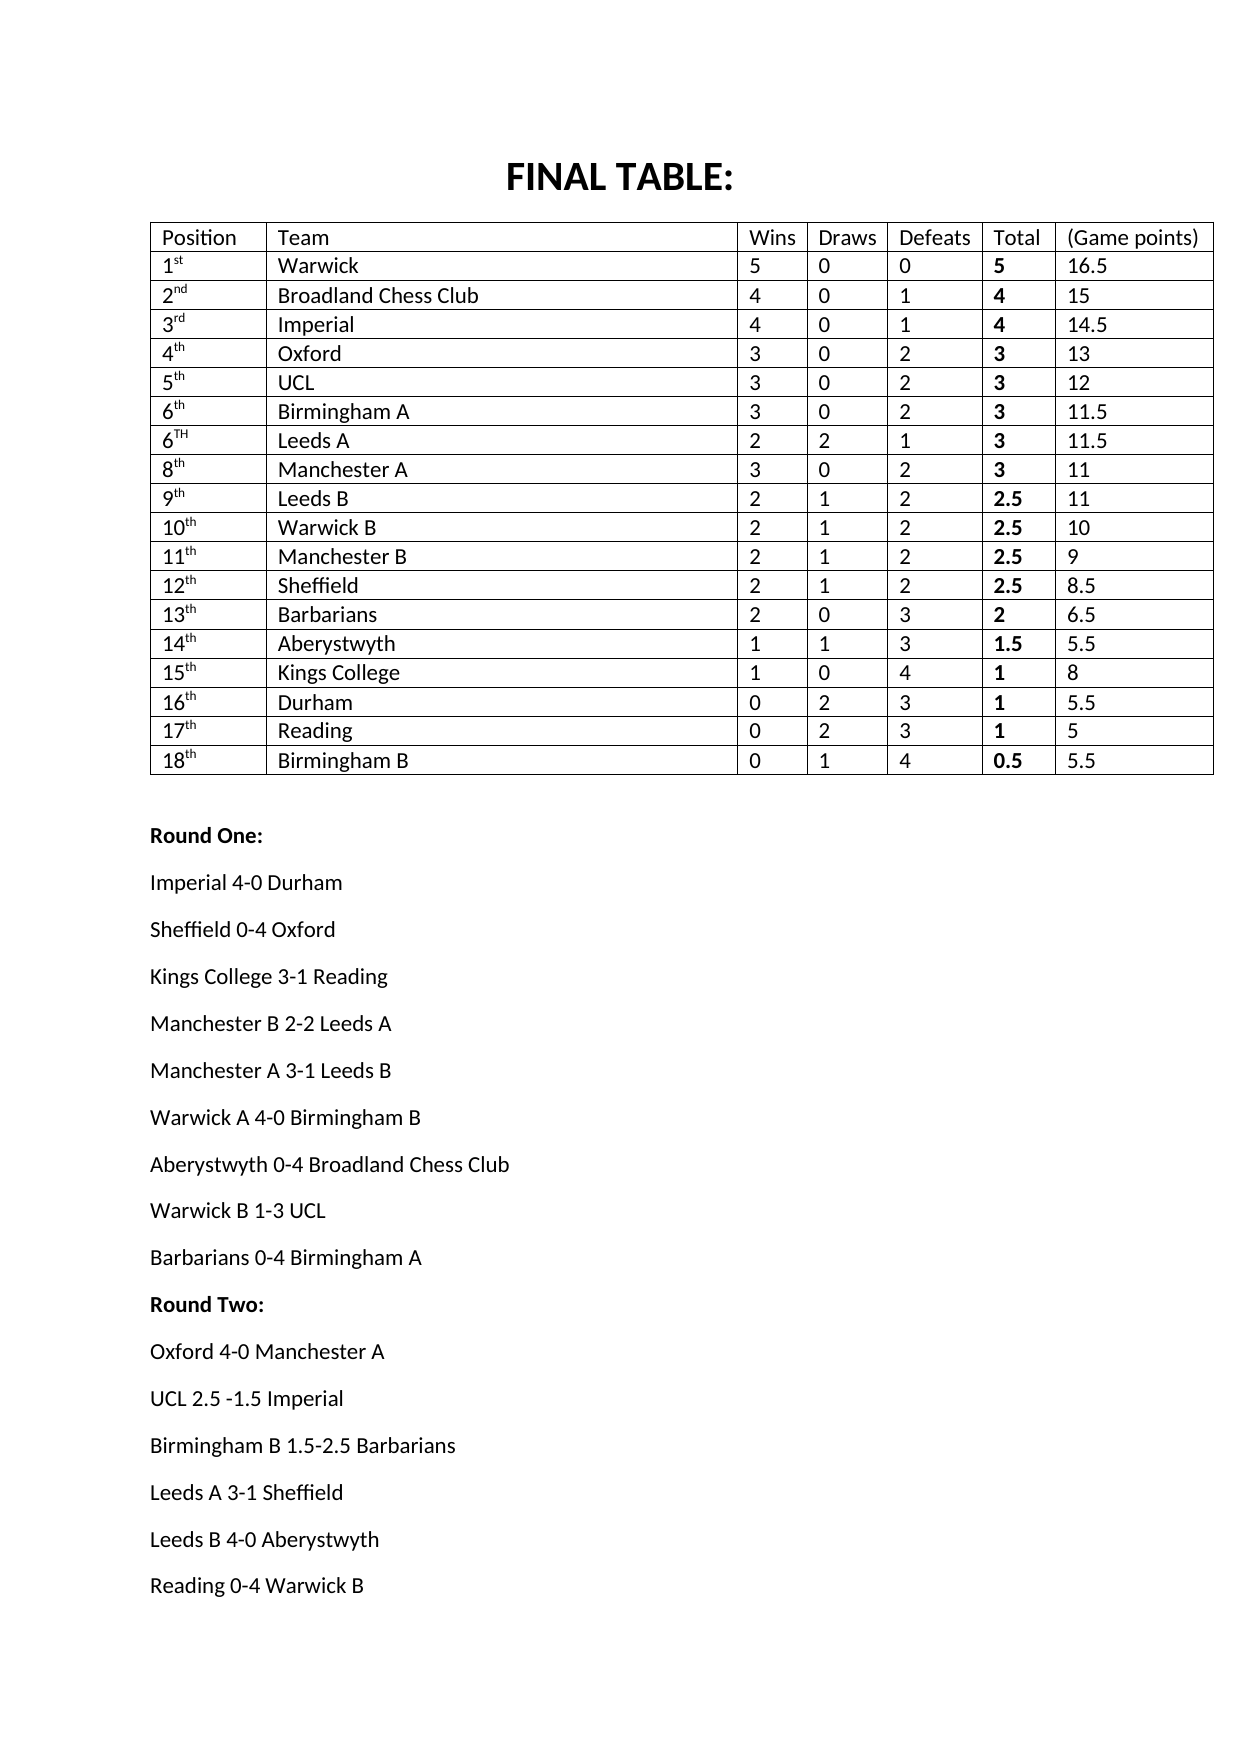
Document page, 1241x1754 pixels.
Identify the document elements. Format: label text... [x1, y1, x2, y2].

table_cell 2 [983, 600, 1055, 628]
table_header Position [151, 223, 266, 251]
text UCL 2.5 -1.5 Imperial [150, 1384, 1090, 1412]
table_cell 1 [983, 717, 1055, 745]
table_cell 2 [808, 426, 887, 454]
table_cell 2.5 [983, 542, 1055, 570]
table_cell 3 [983, 368, 1055, 396]
table_cell 15 [1056, 281, 1213, 309]
table_cell 5 [1056, 717, 1213, 745]
table_cell 1 [983, 659, 1055, 687]
table_cell 2.5 [983, 484, 1055, 512]
table_cell 4 [888, 659, 982, 687]
table_cell 4 [738, 310, 807, 338]
text Imperial 4-0 Durham [150, 868, 1090, 897]
table_cell 0 [808, 339, 887, 367]
table_cell 3 [738, 455, 807, 483]
table_cell 12th [151, 571, 266, 599]
table_cell Oxford [267, 339, 737, 367]
table_cell 4 [738, 281, 807, 309]
table_cell 2.5 [983, 513, 1055, 541]
table_cell 2 [738, 542, 807, 570]
table_cell 3 [738, 397, 807, 425]
text Warwick A 4-0 Birmingham B [150, 1103, 1090, 1131]
table_cell 2 [738, 600, 807, 628]
text Barbarians 0-4 Birmingham A [150, 1243, 1090, 1272]
table_cell 15th [151, 659, 266, 687]
table_cell 9th [151, 484, 266, 512]
table_cell 0 [808, 310, 887, 338]
text Leeds B 4-0 Aberystwyth [150, 1525, 1090, 1553]
table_cell 3 [738, 339, 807, 367]
table_cell 9 [1056, 542, 1213, 570]
table_cell 3 [888, 717, 982, 745]
table_header Defeats [888, 223, 982, 251]
table_cell Warwick [267, 252, 737, 280]
table_cell Manchester A [267, 455, 737, 483]
table_cell 2 [888, 484, 982, 512]
table_cell 10th [151, 513, 266, 541]
table_header Total [983, 223, 1055, 251]
table_cell 2 [888, 397, 982, 425]
table_header Team [267, 223, 737, 251]
table_header Wins [738, 223, 807, 251]
text Oxford 4-0 Manchester A [150, 1337, 1090, 1365]
table_cell 1.5 [983, 630, 1055, 657]
table_cell 17th [151, 717, 266, 745]
table_cell 11.5 [1056, 397, 1213, 425]
table_cell 2 [738, 571, 807, 599]
text Round One: [150, 822, 1090, 850]
table_header Draws [808, 223, 887, 251]
table_cell 4 [983, 281, 1055, 309]
table_cell 2 [888, 513, 982, 541]
table_cell Sheffield [267, 571, 737, 599]
table_cell 3 [983, 397, 1055, 425]
table_cell 0 [808, 659, 887, 687]
text Round Two: [150, 1290, 1090, 1318]
table_cell 4 [983, 310, 1055, 338]
table_cell 0 [738, 717, 807, 745]
table_cell 3 [983, 455, 1055, 483]
text Leeds A 3-1 Sheffield [150, 1478, 1090, 1506]
table_cell 5 [983, 252, 1055, 280]
table_cell 2 [738, 426, 807, 454]
text Kings College 3-1 Reading [150, 962, 1090, 990]
table_cell Leeds B [267, 484, 737, 512]
table_cell 0 [738, 688, 807, 716]
table_cell Birmingham A [267, 397, 737, 425]
table_cell 3 [888, 600, 982, 628]
table_cell 2 [888, 571, 982, 599]
text Sheffield 0-4 Oxford [150, 915, 1090, 943]
table_cell 3 [983, 426, 1055, 454]
table_cell Warwick B [267, 513, 737, 541]
table_cell 3 [983, 339, 1055, 367]
table_cell 0.5 [983, 746, 1055, 774]
table_cell 12 [1056, 368, 1213, 396]
table_cell UCL [267, 368, 737, 396]
text Warwick B 1-3 UCL [150, 1197, 1090, 1225]
table_cell Birmingham B [267, 746, 737, 774]
table_cell 13 [1056, 339, 1213, 367]
table_cell 14th [151, 630, 266, 657]
table_cell Durham [267, 688, 737, 716]
table_cell 0 [888, 252, 982, 280]
table_cell 2.5 [983, 571, 1055, 599]
table_cell 6.5 [1056, 600, 1213, 628]
table_cell 2 [888, 455, 982, 483]
table_header (Game points) [1056, 223, 1213, 251]
table_cell 1 [808, 746, 887, 774]
table_cell Imperial [267, 310, 737, 338]
table_cell 2 [888, 368, 982, 396]
table_cell 6th [151, 397, 266, 425]
table_cell 0 [808, 252, 887, 280]
table_cell Reading [267, 717, 737, 745]
table_cell 3 [738, 368, 807, 396]
table_cell 2 [888, 339, 982, 367]
table_cell 10 [1056, 513, 1213, 541]
table_cell 0 [808, 455, 887, 483]
table_cell 2 [738, 484, 807, 512]
table_cell 3rd [151, 310, 266, 338]
table_cell Manchester B [267, 542, 737, 570]
table_cell 0 [808, 281, 887, 309]
table_cell 1 [888, 281, 982, 309]
table_cell 1 [888, 310, 982, 338]
table_cell Aberystwyth [267, 630, 737, 657]
table_cell 5.5 [1056, 630, 1213, 657]
table_cell 1 [808, 571, 887, 599]
table_cell 2 [808, 717, 887, 745]
table_cell 1 [808, 542, 887, 570]
table_cell 1st [151, 252, 266, 280]
table_cell 5 [738, 252, 807, 280]
table_cell Leeds A [267, 426, 737, 454]
table_cell 0 [738, 746, 807, 774]
table_cell Kings College [267, 659, 737, 687]
table_cell 6TH [151, 426, 266, 454]
table_cell 2 [808, 688, 887, 716]
table_cell 1 [808, 513, 887, 541]
table_cell 5.5 [1056, 746, 1213, 774]
text Birmingham B 1.5-2.5 Barbarians [150, 1431, 1090, 1459]
table_cell 18th [151, 746, 266, 774]
table_cell 11 [1056, 484, 1213, 512]
table_cell 1 [808, 630, 887, 657]
table_cell 0 [808, 368, 887, 396]
table_cell 11 [1056, 455, 1213, 483]
table_cell 2nd [151, 281, 266, 309]
table_cell 0 [808, 397, 887, 425]
table_cell 4 [888, 746, 982, 774]
table_cell 5th [151, 368, 266, 396]
table_cell 3 [888, 630, 982, 657]
table_cell 11.5 [1056, 426, 1213, 454]
text Reading 0-4 Warwick B [150, 1572, 1090, 1600]
table_cell 8.5 [1056, 571, 1213, 599]
table_cell 1 [888, 426, 982, 454]
table_cell 16th [151, 688, 266, 716]
table_cell 1 [983, 688, 1055, 716]
text Manchester B 2-2 Leeds A [150, 1009, 1090, 1037]
table_cell 3 [888, 688, 982, 716]
table_cell 1 [738, 659, 807, 687]
table_cell 16.5 [1056, 252, 1213, 280]
table_cell 4th [151, 339, 266, 367]
text FINAL TABLE: [150, 150, 1090, 201]
table_cell 11th [151, 542, 266, 570]
table_cell 0 [808, 600, 887, 628]
table_cell 1 [808, 484, 887, 512]
table_cell 8 [1056, 659, 1213, 687]
text Aberystwyth 0-4 Broadland Chess Club [150, 1150, 1090, 1178]
table_cell 2 [738, 513, 807, 541]
table_cell 5.5 [1056, 688, 1213, 716]
table_cell 1 [738, 630, 807, 657]
table_cell 14.5 [1056, 310, 1213, 338]
table_cell 13th [151, 600, 266, 628]
text Manchester A 3-1 Leeds B [150, 1056, 1090, 1084]
table_cell 8th [151, 455, 266, 483]
table_cell Barbarians [267, 600, 737, 628]
table_cell Broadland Chess Club [267, 281, 737, 309]
table_cell 2 [888, 542, 982, 570]
